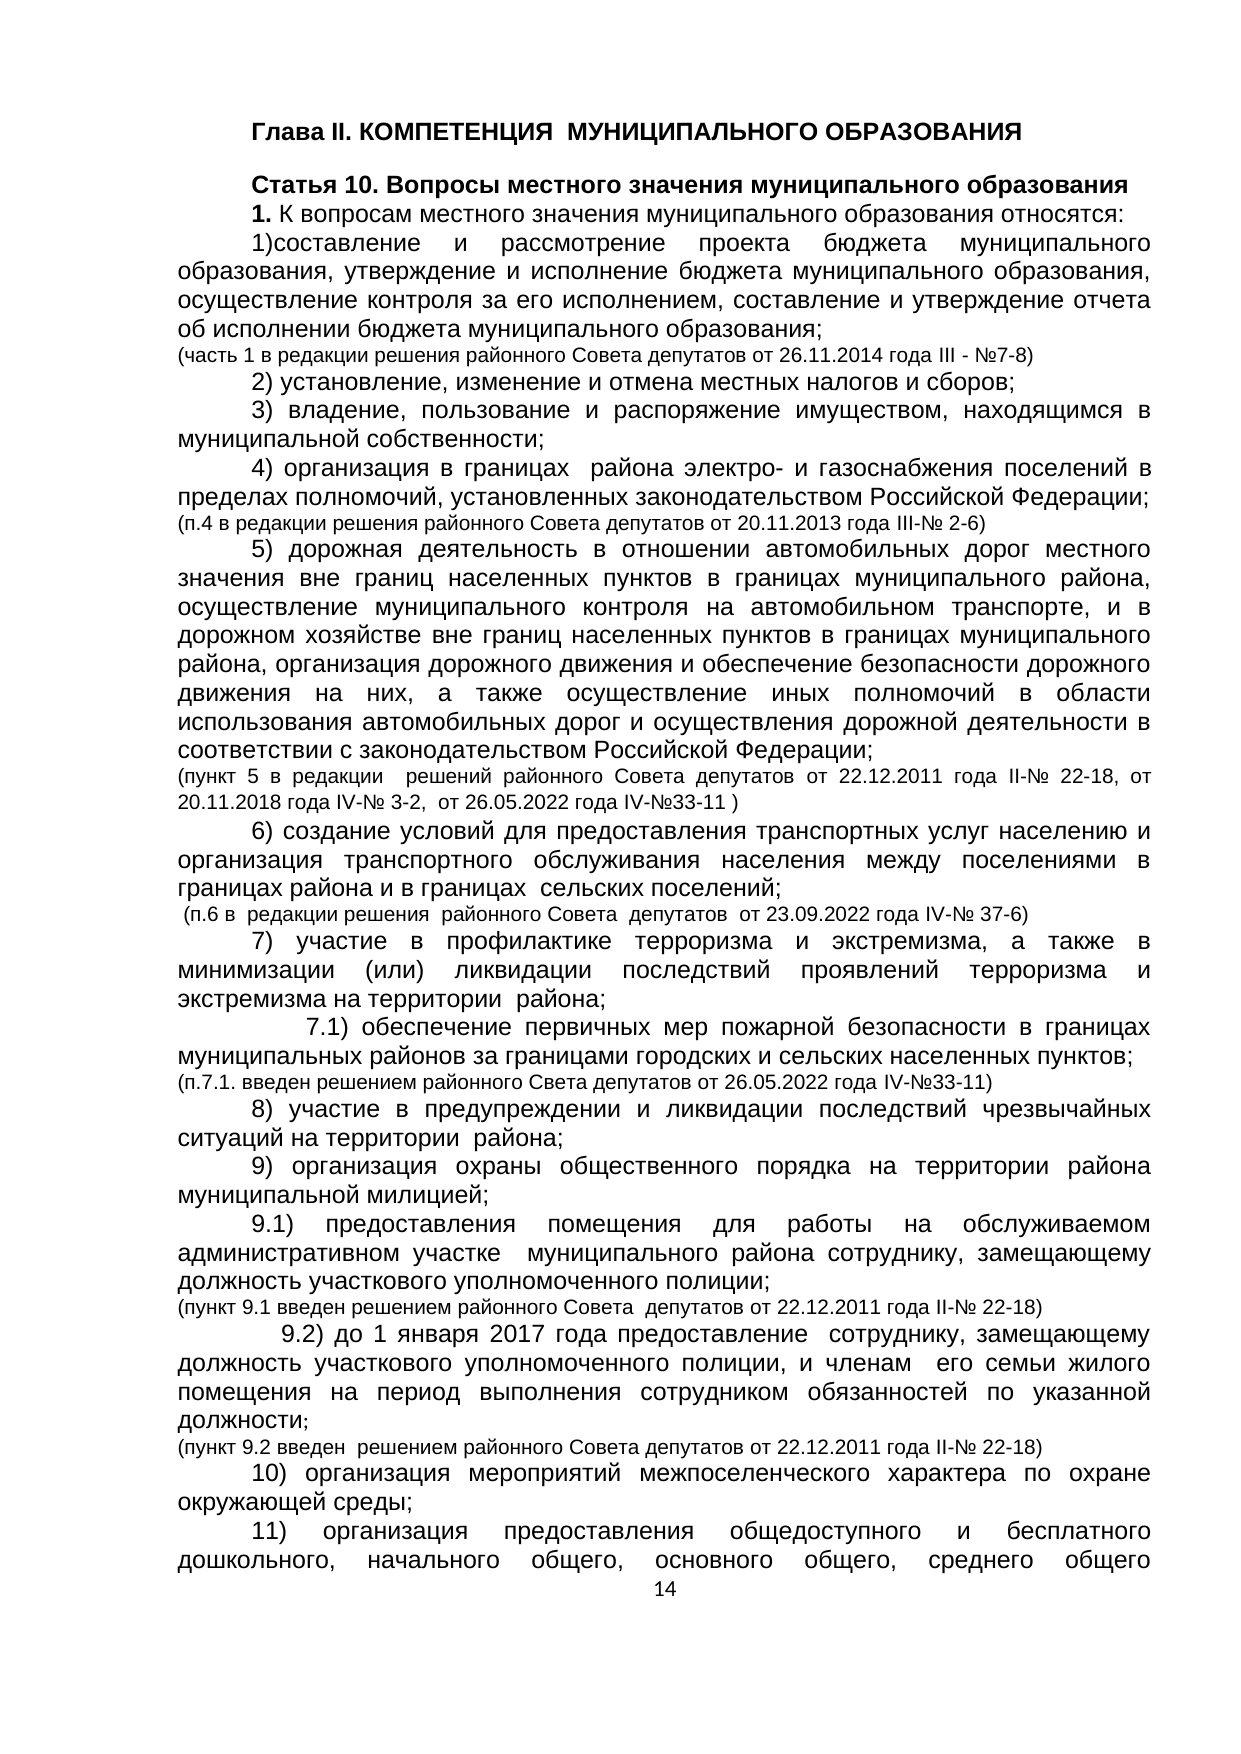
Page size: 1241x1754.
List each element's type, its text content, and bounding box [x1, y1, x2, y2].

text 7) участие в профилактике терроризма и экстремизма, а также в минимизации (или) ликвидации последствий проявлений терроризма и экстремизма на территории района; [177, 926, 1152, 1012]
text 4) организация в границах района электро- и газоснабжения поселений в пределах полномочий, установленных законодательством Российской Федерации; [177, 453, 1152, 510]
text (часть 1 в редакции решения районного Совета депутатов от 26.11.2014 года III - №7-8) [177, 343, 1152, 367]
text 1. К вопросам местного значения муниципального образования относятся: [177, 199, 1152, 228]
text 9) организация охраны общественного порядка на территории района муниципальной милицией; [177, 1151, 1152, 1209]
text Глава II. КОМПЕТЕНЦИЯ МУНИЦИПАЛЬНОГО ОБРАЗОВАНИЯ [177, 117, 1152, 146]
text 1)составление и рассмотрение проекта бюджета муниципального образования, утверждение и исполнение бюджета муниципального образования, осуществление контроля за его исполнением, составление и утверждение отчета об исполнении бюджета муниципального образования; [177, 228, 1152, 343]
text Статья 10. Вопросы местного значения муниципального образования [177, 170, 1152, 199]
text (п.6 в редакции решения районного Совета депутатов от 23.09.2022 года IV-№ 37-6) [177, 902, 1152, 926]
text (пункт 9.1 введен решением районного Совета депутатов от 22.12.2011 года II-№ 22-18) [177, 1295, 1152, 1319]
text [177, 1516, 1152, 1573]
text 5) дорожная деятельность в отношении автомобильных дорог местного значения вне границ населенных пунктов в границах муниципального района, осуществление муниципального контроля на автомобильном транспорте, и в дорожном хозяйстве вне границ населенных пунктов в границах муниципального района, организация дорожного движения и обеспечение безопасности дорожного движения на них, а также осуществление иных полномочий в области использования автомобильных дорог и осуществления дорожной деятельности в соответствии с законодательством Российской Федерации; [177, 534, 1152, 764]
text 9.2) до 1 января 2017 года предоставление сотруднику, замещающему должность участкового уполномоченного полиции, и членам его семьи жилого помещения на период выполнения сотрудником обязанностей по указанной должности; [177, 1319, 1152, 1434]
text 7.1) обеспечение первичных мер пожарной безопасности в границах муниципальных районов за границами городских и сельских населенных пунктов; [177, 1012, 1152, 1070]
text 8) участие в предупреждении и ликвидации последствий чрезвычайных ситуаций на территории района; [177, 1094, 1152, 1151]
text 9.1) предоставления помещения для работы на обслуживаемом административном участке муниципального района сотруднику, замещающему должность участкового уполномоченного полиции; [177, 1209, 1152, 1295]
text 10) организация мероприятий межпоселенческого характера по охране окружающей среды; [177, 1458, 1152, 1516]
text 2) установление, изменение и отмена местных налогов и сборов; [177, 367, 1152, 395]
text (п.7.1. введен решением районного Света депутатов от 26.05.2022 года IV-№33-11) [177, 1070, 1152, 1094]
text 3) владение, пользование и распоряжение имуществом, находящимся в муниципальной собственности; [177, 395, 1152, 453]
text (п.4 в редакции решения районного Совета депутатов от 20.11.2013 года III-№ 2-6) [177, 510, 1152, 534]
text 6) создание условий для предоставления транспортных услуг населению и организация транспортного обслуживания населения между поселениями в границах района и в границах сельских поселений; [177, 816, 1152, 902]
text (пункт 9.2 введен решением районного Совета депутатов от 22.12.2011 года II-№ 22-18) [177, 1434, 1152, 1458]
text (пункт 5 в редакции решений районного Совета депутатов от 22.12.2011 года II-№ 22-18, от 20.11.2018 года IV-№ 3-2, от 26.05.2022 года IV-№33-11 ) [177, 764, 1152, 814]
